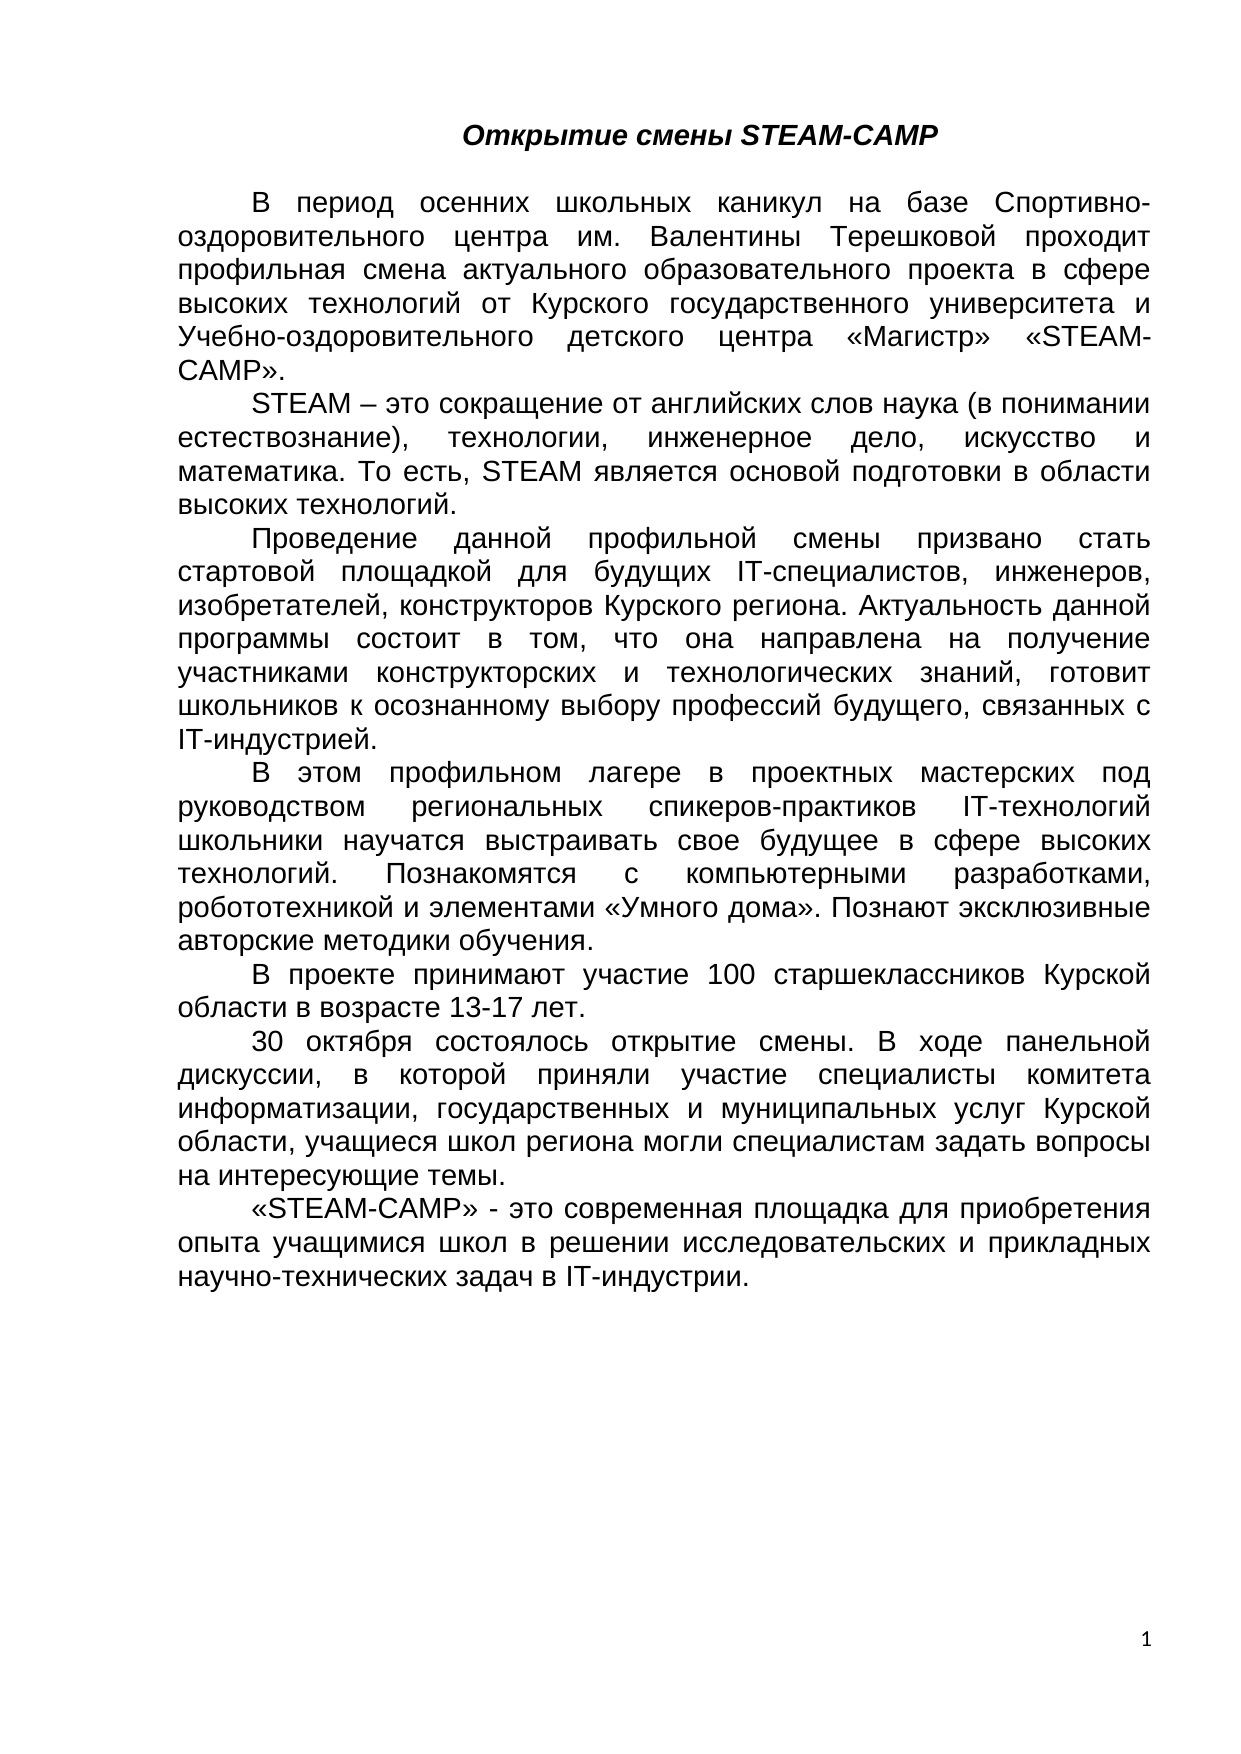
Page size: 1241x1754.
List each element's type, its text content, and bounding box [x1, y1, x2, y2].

text В этом профильном лагере в проектных мастерских под руководством региональных спикеров-практиков IT-технологий школьники научатся выстраивать свое будущее в сфере высоких технологий. Познакомятся с компьютерными разработками, робототехникой и элементами «Умного дома». Познают эксклюзивные авторские методики обучения. [177, 755, 1152, 957]
text В период осенних школьных каникул на базе Спортивно-оздоровительного центра им. Валентины Терешковой проходит профильная смена актуального образовательного проекта в сфере высоких технологий от Курского государственного университета и Учебно-оздоровительного детского центра «Магистр» «STEAM-CAMP». [177, 185, 1152, 386]
text Открытие смены STEAM-CAMP [177, 118, 1152, 152]
text «STEAM-CAMP» - это современная площадка для приобретения опыта учащимися школ в решении исследовательских и прикладных научно-технических задач в IT-индустрии. [177, 1191, 1152, 1292]
text STEАM – это сокращение от английских слов наука (в понимании естествознание), технологии, инженерное дело, искусство и математика. То есть, STEАM является основой подготовки в области высоких технологий. [177, 386, 1152, 521]
text Проведение данной профильной смены призвано стать стартовой площадкой для будущих IT-специалистов, инженеров, изобретателей, конструкторов Курского региона. Актуальность данной программы состоит в том, что она направлена на получение участниками конструкторских и технологических знаний, готовит школьников к осознанному выбору профессий будущего, связанных с IT-индустрией. [177, 521, 1152, 755]
text В проекте принимают участие 100 старшеклассников Курской области в возрасте 13-17 лет. [177, 957, 1152, 1024]
text 30 октября состоялось открытие смены. В ходе панельной дискуссии, в которой приняли участие специалисты комитета информатизации, государственных и муниципальных услуг Курской области, учащиеся школ региона могли специалистам задать вопросы на интересующие темы. [177, 1024, 1152, 1191]
